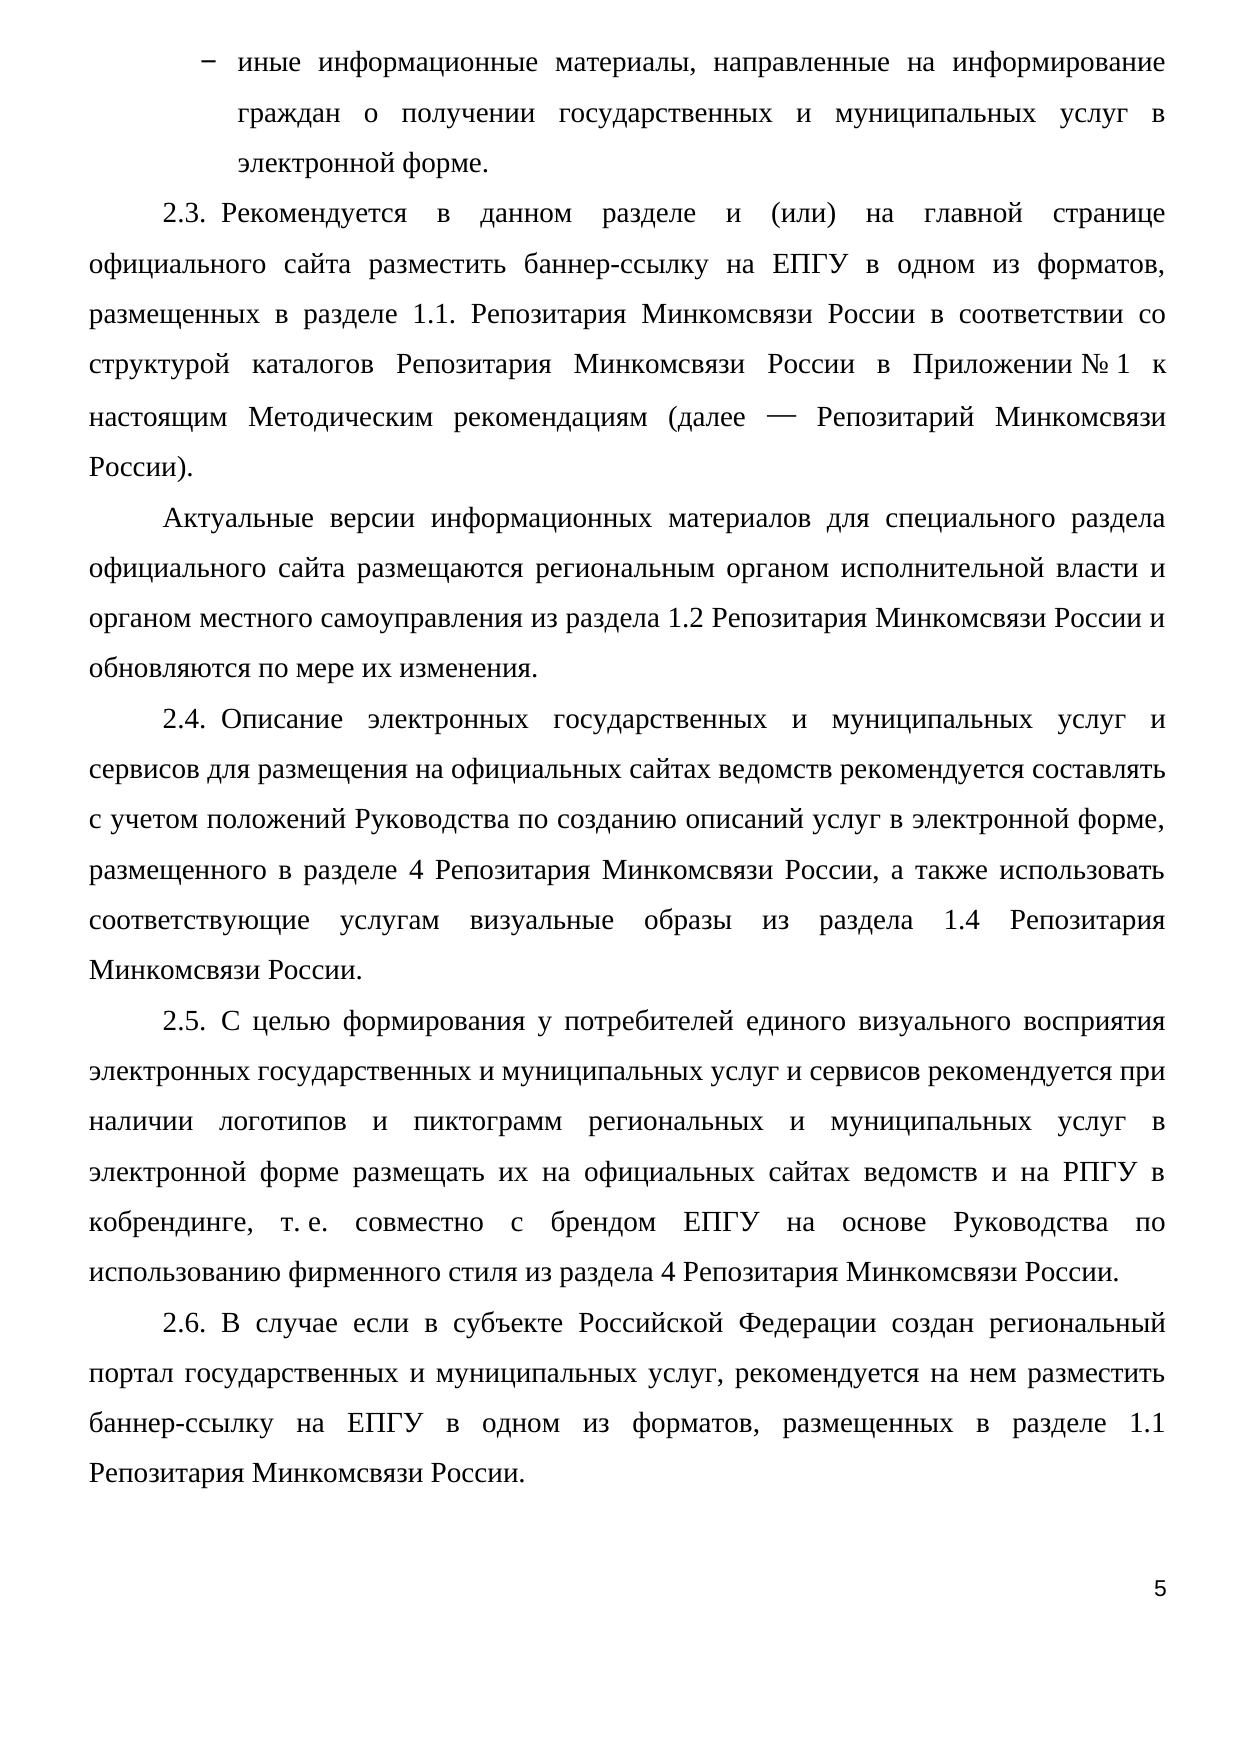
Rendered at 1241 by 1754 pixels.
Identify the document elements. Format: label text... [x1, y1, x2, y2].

list иные информационные материалы, направленные на информирование граждан о получении государственных и муниципальных услуг в электронной форме. [200, 44, 1167, 179]
text Актуальные версии информационных материалов для специального раздела официального сайта размещаются региональным органом исполнительной власти и органом местного самоуправления из раздела 1.2 Репозитария Минкомсвязи России и обновляются по мере их изменения. [89, 500, 1167, 684]
text 2.5. С целью формирования у потребителей единого визуального восприятия электронных государственных и муниципальных услуг и сервисов рекомендуется при наличии логотипов и пиктограмм региональных и муниципальных услуг в электронной форме размещать их на официальных сайтах ведомств и на РПГУ в кобрендинге, т. е. совместно с брендом ЕПГУ на основе Руководства по использованию фирменного стиля из раздела 4 Репозитария Минкомсвязи России. [89, 1003, 1167, 1288]
text 2.6. В случае если в субъекте Российской Федерации создан региональный портал государственных и муниципальных услуг, рекомендуется на нем разместить баннер-ссылку на ЕПГУ в одном из форматов, размещенных в разделе 1.1 Репозитария Минкомсвязи России. [89, 1305, 1167, 1489]
text 2.3. Рекомендуется в данном разделе и (или) на главной странице официального сайта разместить баннер-ссылку на ЕПГУ в одном из форматов, размещенных в разделе 1.1. Репозитария Минкомсвязи России в соответствии со структурой каталогов Репозитария Минкомсвязи России в Приложении № 1 к настоящим Методическим рекомендациям (далее ⎯ Репозитарий Минкомсвязи России). [89, 195, 1167, 483]
text 2.4. Описание электронных государственных и муниципальных услуг и сервисов для размещения на официальных сайтах ведомств рекомендуется составлять с учетом положений Руководства по созданию описаний услуг в электронной форме, размещенного в разделе 4 Репозитария Минкомсвязи России, а также использовать соответствующие услугам визуальные образы из раздела 1.4 Репозитария Минкомсвязи России. [89, 701, 1167, 986]
